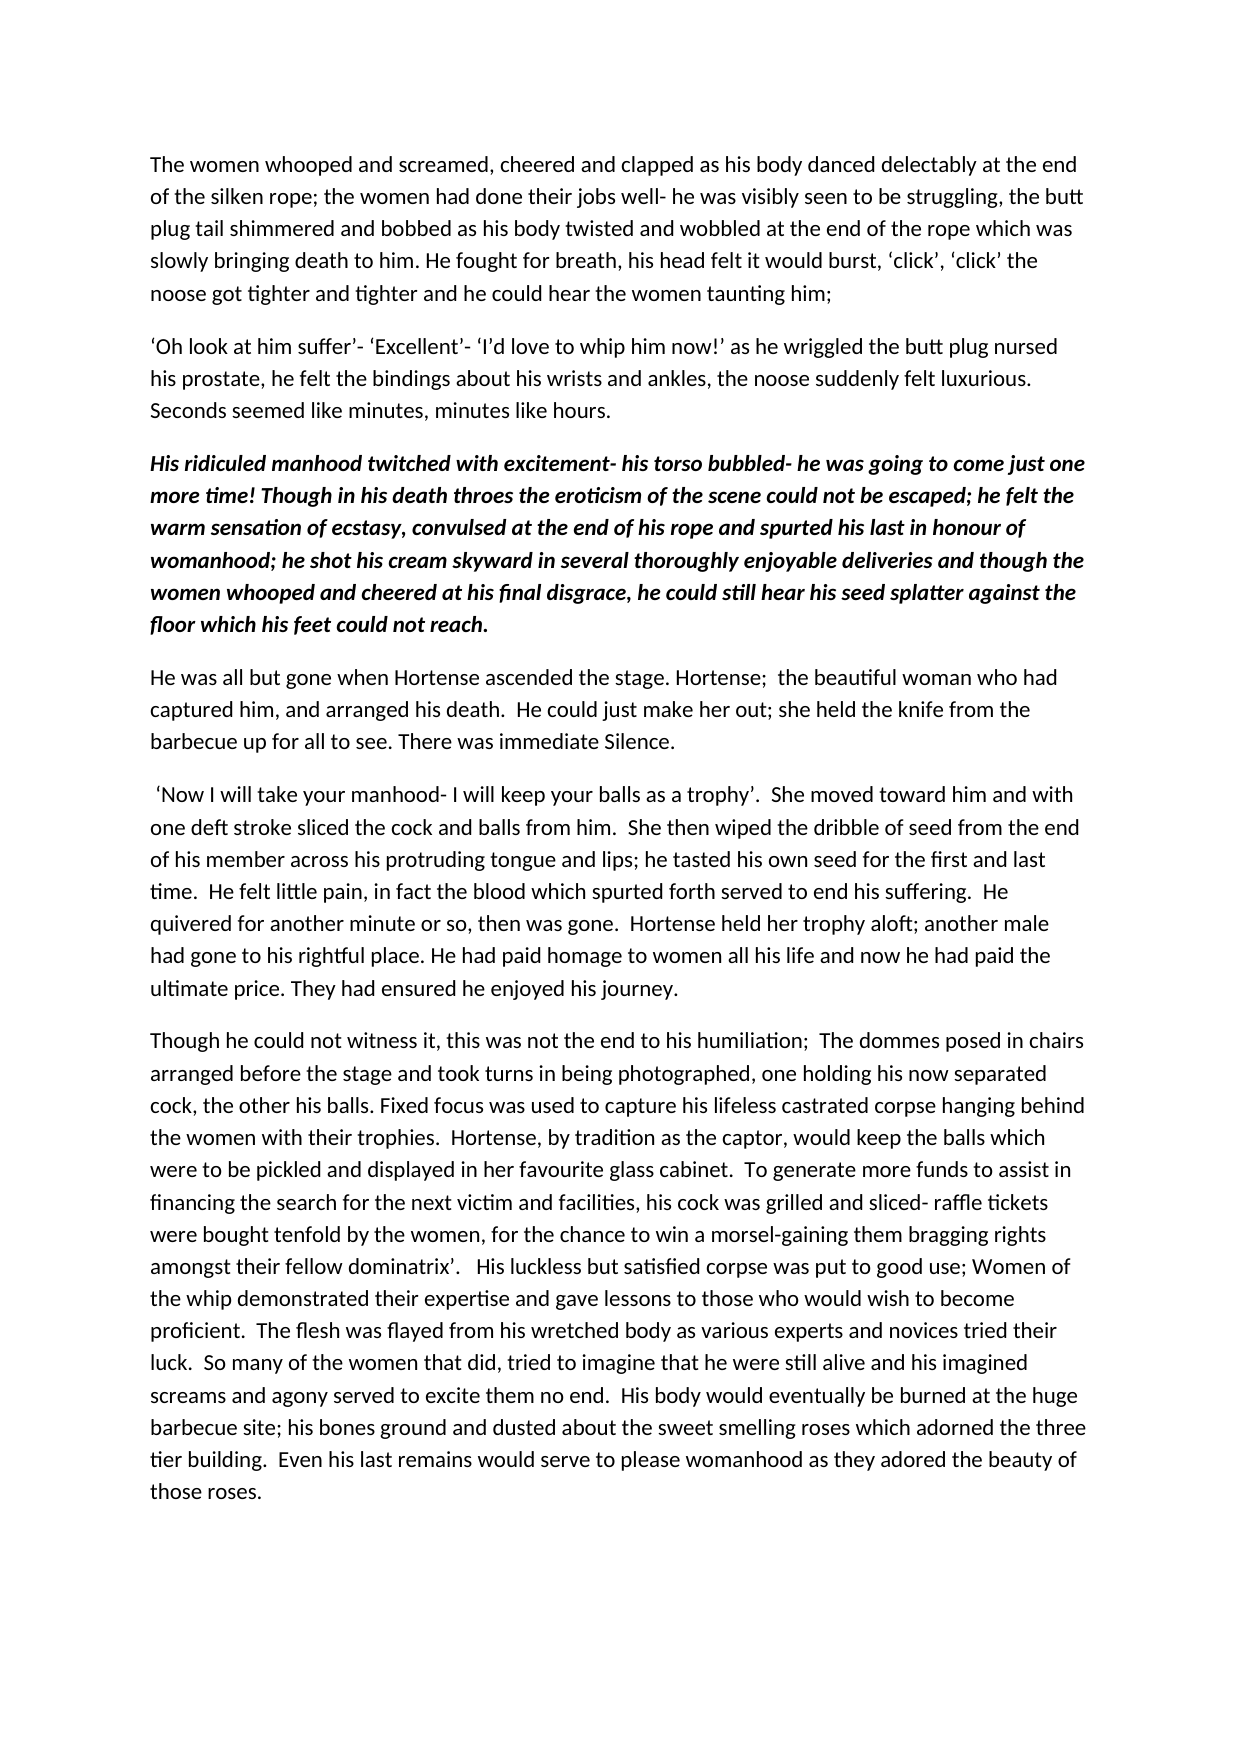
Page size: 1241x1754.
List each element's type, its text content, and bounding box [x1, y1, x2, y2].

text ‘Now I will take your manhood- I will keep your balls as a trophy’. She moved toward him and with one deft stroke sliced the cock and balls from him. She then wiped the dribble of seed from the end of his member across his protruding tongue and lips; he tasted his own seed for the first and last time. He felt little pain, in fact the blood which spurted forth served to end his suffering. He quivered for another minute or so, then was gone. Hortense held her trophy aloft; another male had gone to his rightful place. He had paid homage to women all his life and now he had paid the ultimate price. They had ensured he enjoyed his journey. [150, 781, 1090, 1002]
text ‘Oh look at him suffer’- ‘Excellent’- ‘I’d love to whip him now!’ as he wriggled the butt plug nursed his prostate, he felt the bindings about his wrists and ankles, the noose suddenly felt luxurious. Seconds seemed like minutes, minutes like hours. [150, 332, 1090, 424]
text The women whooped and screamed, cheered and clapped as his body danced delectably at the end of the silken rope; the women had done their jobs well- he was visibly seen to be struggling, the butt plug tail shimmered and bobbed as his body twisted and wobbled at the end of the rope which was slowly bringing death to him. He fought for breath, his head felt it would burst, ‘click’, ‘click’ the noose got tighter and tighter and he could hear the women taunting him; [150, 150, 1090, 307]
text His ridiculed manhood twitched with excitement- his torso bubbled- he was going to come just one more time! Though in his death throes the eroticism of the scene could not be escaped; he felt the warm sensation of ecstasy, convulsed at the end of his rope and spurted his last in honour of womanhood; he shot his cream skyward in several thoroughly enjoyable deliveries and though the women whooped and cheered at his final disgrace, he could still hear his seed splatter against the floor which his feet could not reach. [150, 449, 1090, 638]
text Though he could not witness it, this was not the end to his humiliation; The dommes posed in chairs arranged before the stage and took turns in being photographed, one holding his now separated cock, the other his balls. Fixed focus was used to capture his lifeless castrated corpse hanging behind the women with their trophies. Hortense, by tradition as the captor, would keep the balls which were to be pickled and displayed in her favourite glass cabinet. To generate more funds to assist in financing the search for the next victim and facilities, his cock was grilled and sliced- raffle tickets were bought tenfold by the women, for the chance to win a morsel-gaining them bragging rights amongst their fellow dominatrix’. His luckless but satisfied corpse was put to good use; Women of the whip demonstrated their expertise and gave lessons to those who would wish to become proficient. The flesh was flayed from his wretched body as various experts and novices tried their luck. So many of the women that did, tried to imagine that he were still alive and his imagined screams and agony served to excite them no end. His body would eventually be burned at the huge barbecue site; his bones ground and dusted about the sweet smelling roses which adorned the three tier building. Even his last remains would serve to please womanhood as they adored the beauty of those roses. [150, 1027, 1090, 1505]
text He was all but gone when Hortense ascended the stage. Hortense; the beautiful woman who had captured him, and arranged his death. He could just make her out; she held the knife from the barbecue up for all to see. There was immediate Silence. [150, 663, 1090, 756]
